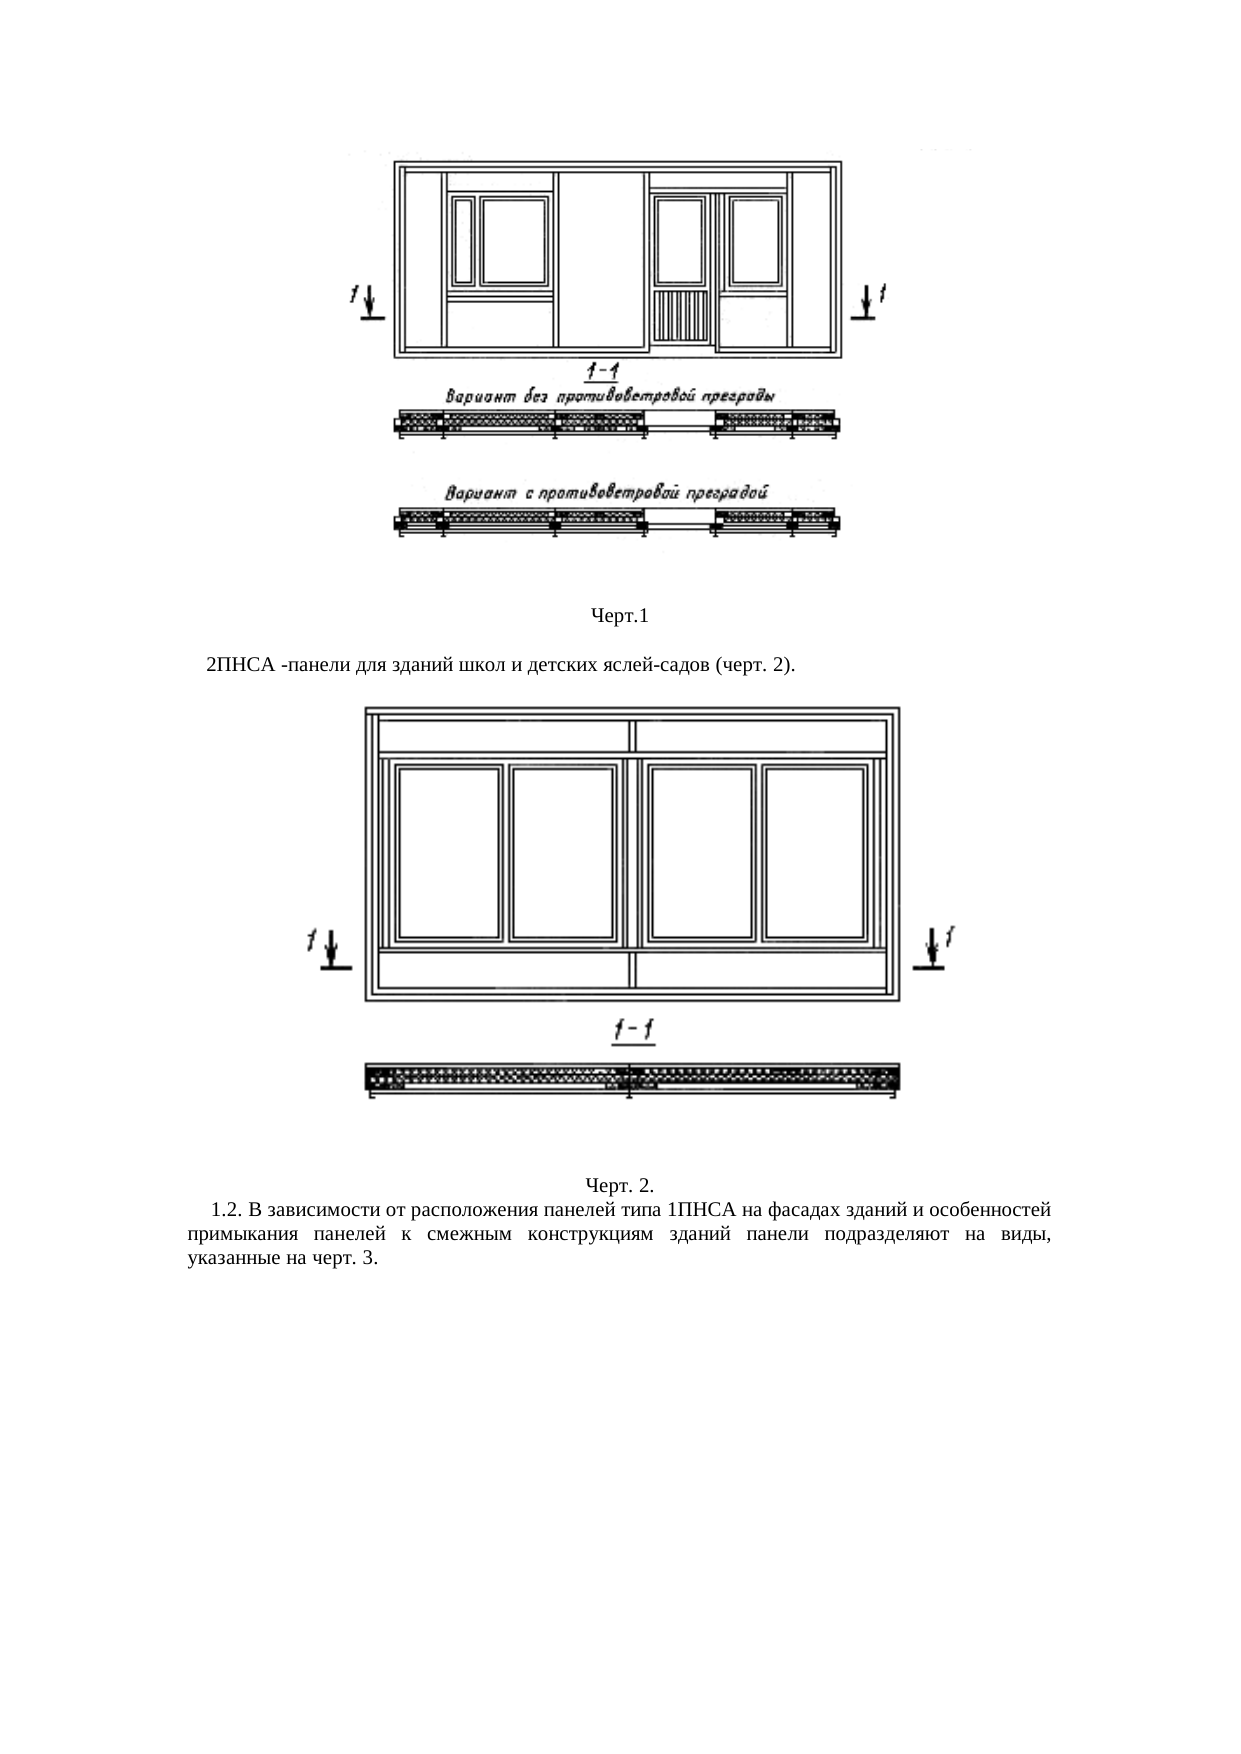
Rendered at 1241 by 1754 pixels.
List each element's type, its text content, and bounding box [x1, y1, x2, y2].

text Черт. 2. [187, 1173, 1053, 1197]
text 1.2. В зависимости от расположения панелей типа 1ПНСА на фасадах зданий и особенностей примыкания панелей к смежным конструкциям зданий панели подразделяют на виды, указанные на черт. 3. [187, 1197, 1053, 1269]
picture [300, 699, 964, 1173]
text 2ПНСА -панели для зданий школ и детских яслей-садов (черт. 2). [187, 651, 1053, 675]
text Черт.1 [187, 603, 1053, 627]
picture [251, 149, 989, 604]
